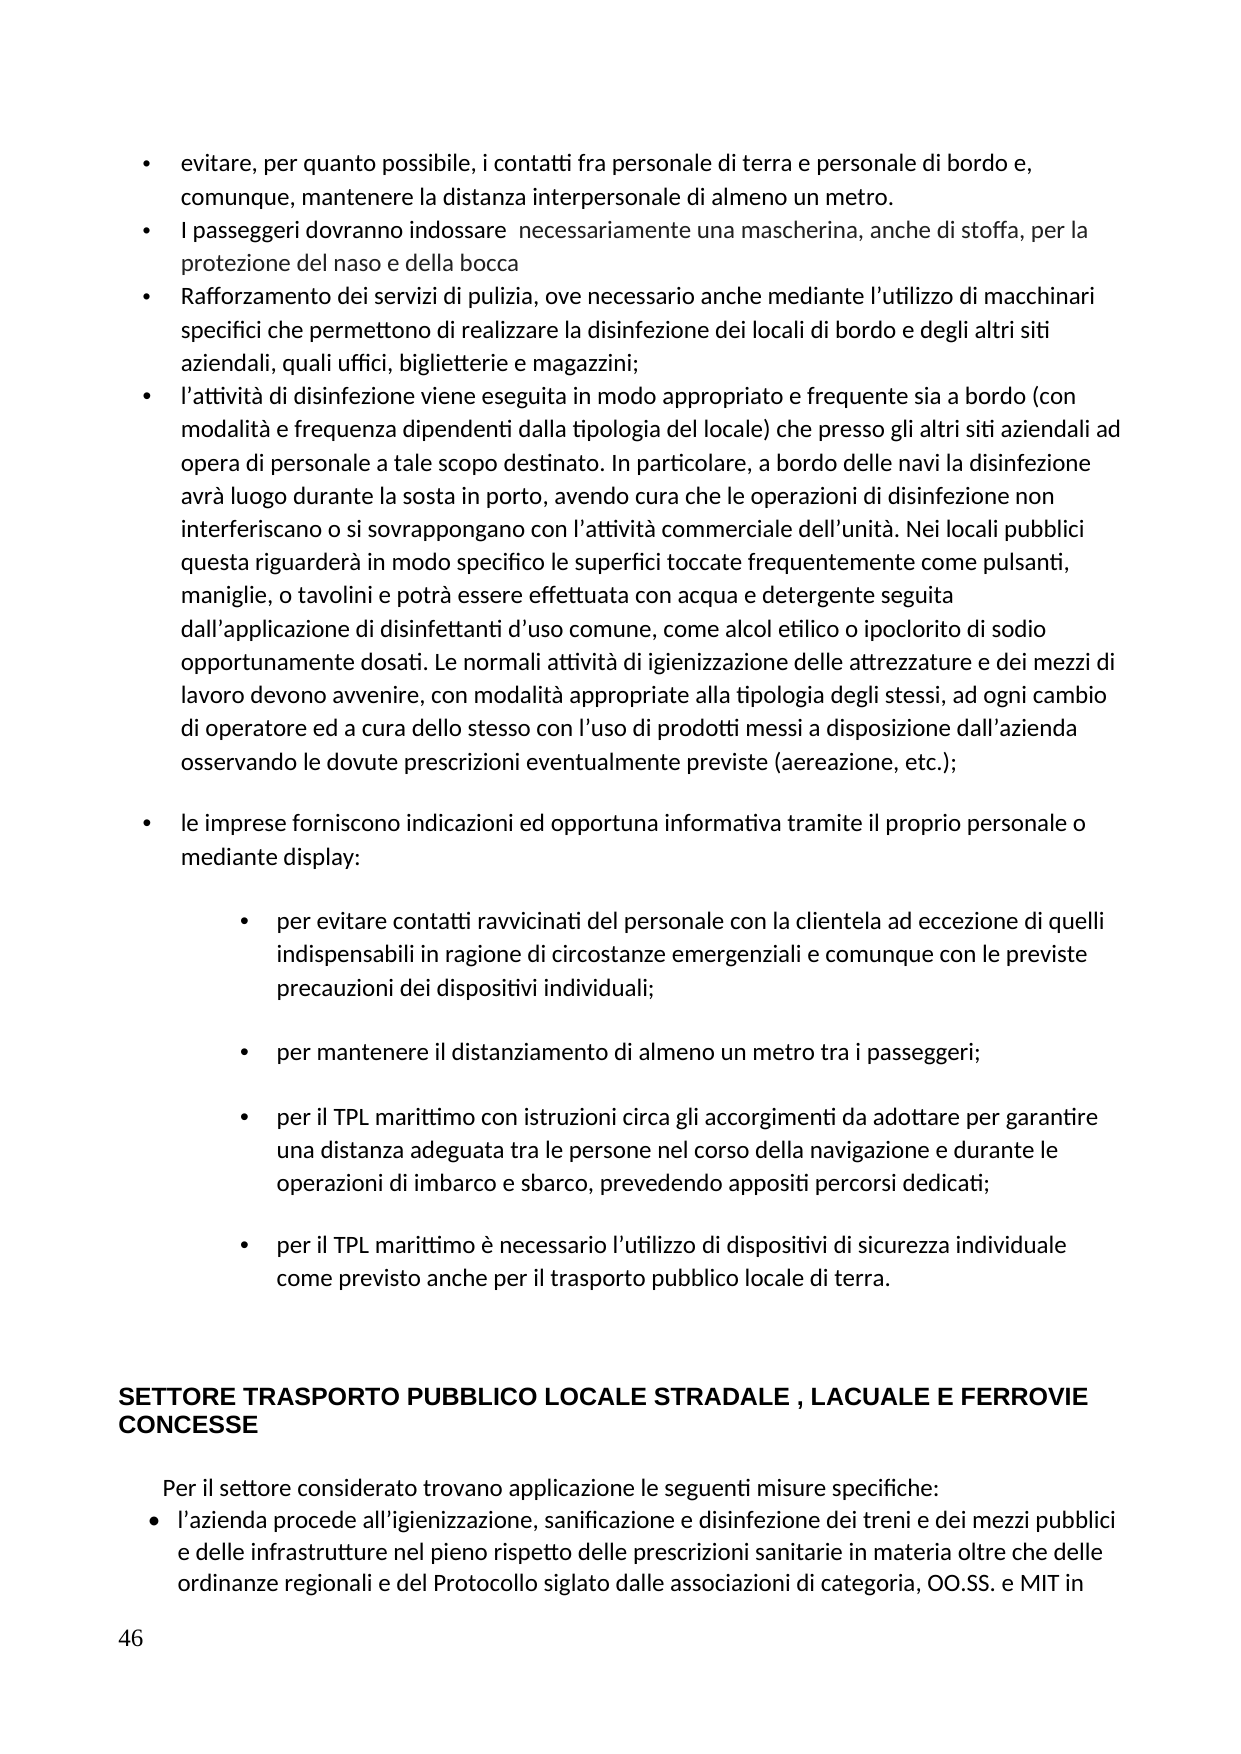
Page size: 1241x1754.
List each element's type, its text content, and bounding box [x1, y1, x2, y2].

text Per il settore considerato trovano applicazione le seguenti misure specifiche: [162, 1473, 1122, 1502]
list Rafforzamento dei servizi di pulizia, ove necessario anche mediante l’utilizzo di macchinari specifici che permettono di realizzare la disinfezione dei locali di bordo e degli altri siti aziendali, quali uffici, biglietterie e magazzini; [142, 281, 1122, 377]
list evitare, per quanto possibile, i contatti fra personale di terra e personale di bordo e, comunque, mantenere la distanza interpersonale di almeno un metro. [142, 148, 1122, 211]
list le imprese forniscono indicazioni ed opportuna informativa tramite il proprio personale o mediante display: [142, 808, 1122, 871]
list per evitare contatti ravvicinati del personale con la clientela ad eccezione di quelli indispensabili in ragione di circostanze emergenziali e comunque con le previste precauzioni dei dispositivi individuali; [240, 905, 1122, 1002]
list per il TPL marittimo è necessario l’utilizzo di dispositivi di sicurezza individuale come previsto anche per il trasporto pubblico locale di terra. [240, 1229, 1122, 1293]
list per il TPL marittimo con istruzioni circa gli accorgimenti da adottare per garantire una distanza adeguata tra le persone nel corso della navigazione e durante le operazioni di imbarco e sbarco, prevedendo appositi percorsi dedicati; [240, 1101, 1122, 1198]
list I passeggeri dovranno indossare necessariamente una mascherina, anche di stoffa, per la protezione del naso e della bocca [142, 214, 1122, 278]
list l’attività di disinfezione viene eseguita in modo appropriato e frequente sia a bordo (con modalità e frequenza dipendenti dalla tipologia del locale) che presso gli altri siti aziendali ad opera di personale a tale scopo destinato. In particolare, a bordo delle navi la disinfezione avrà luogo durante la sosta in porto, avendo cura che le operazioni di disinfezione non interferiscano o si sovrappongano con l’attività commerciale dell’unità. Nei locali pubblici questa riguarderà in modo specifico le superfici toccate frequentemente come pulsanti, maniglie, o tavolini e potrà essere effettuata con acqua e detergente seguita dall’applicazione di disinfettanti d’uso comune, come alcol etilico o ipoclorito di sodio opportunamente dosati. Le normali attività di igienizzazione delle attrezzature e dei mezzi di lavoro devono avvenire, con modalità appropriate alla tipologia degli stessi, ad ogni cambio di operatore ed a cura dello stesso con l’uso di prodotti messi a disposizione dall’azienda osservando le dovute prescrizioni eventualmente previste (aereazione, etc.); [142, 380, 1122, 776]
list per mantenere il distanziamento di almeno un metro tra i passeggeri; [240, 1036, 1122, 1067]
text SETTORE TRASPORTO PUBBLICO LOCALE STRADALE , LACUALE E FERROVIE CONCESSE [118, 1382, 1122, 1439]
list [148, 1502, 1122, 1597]
